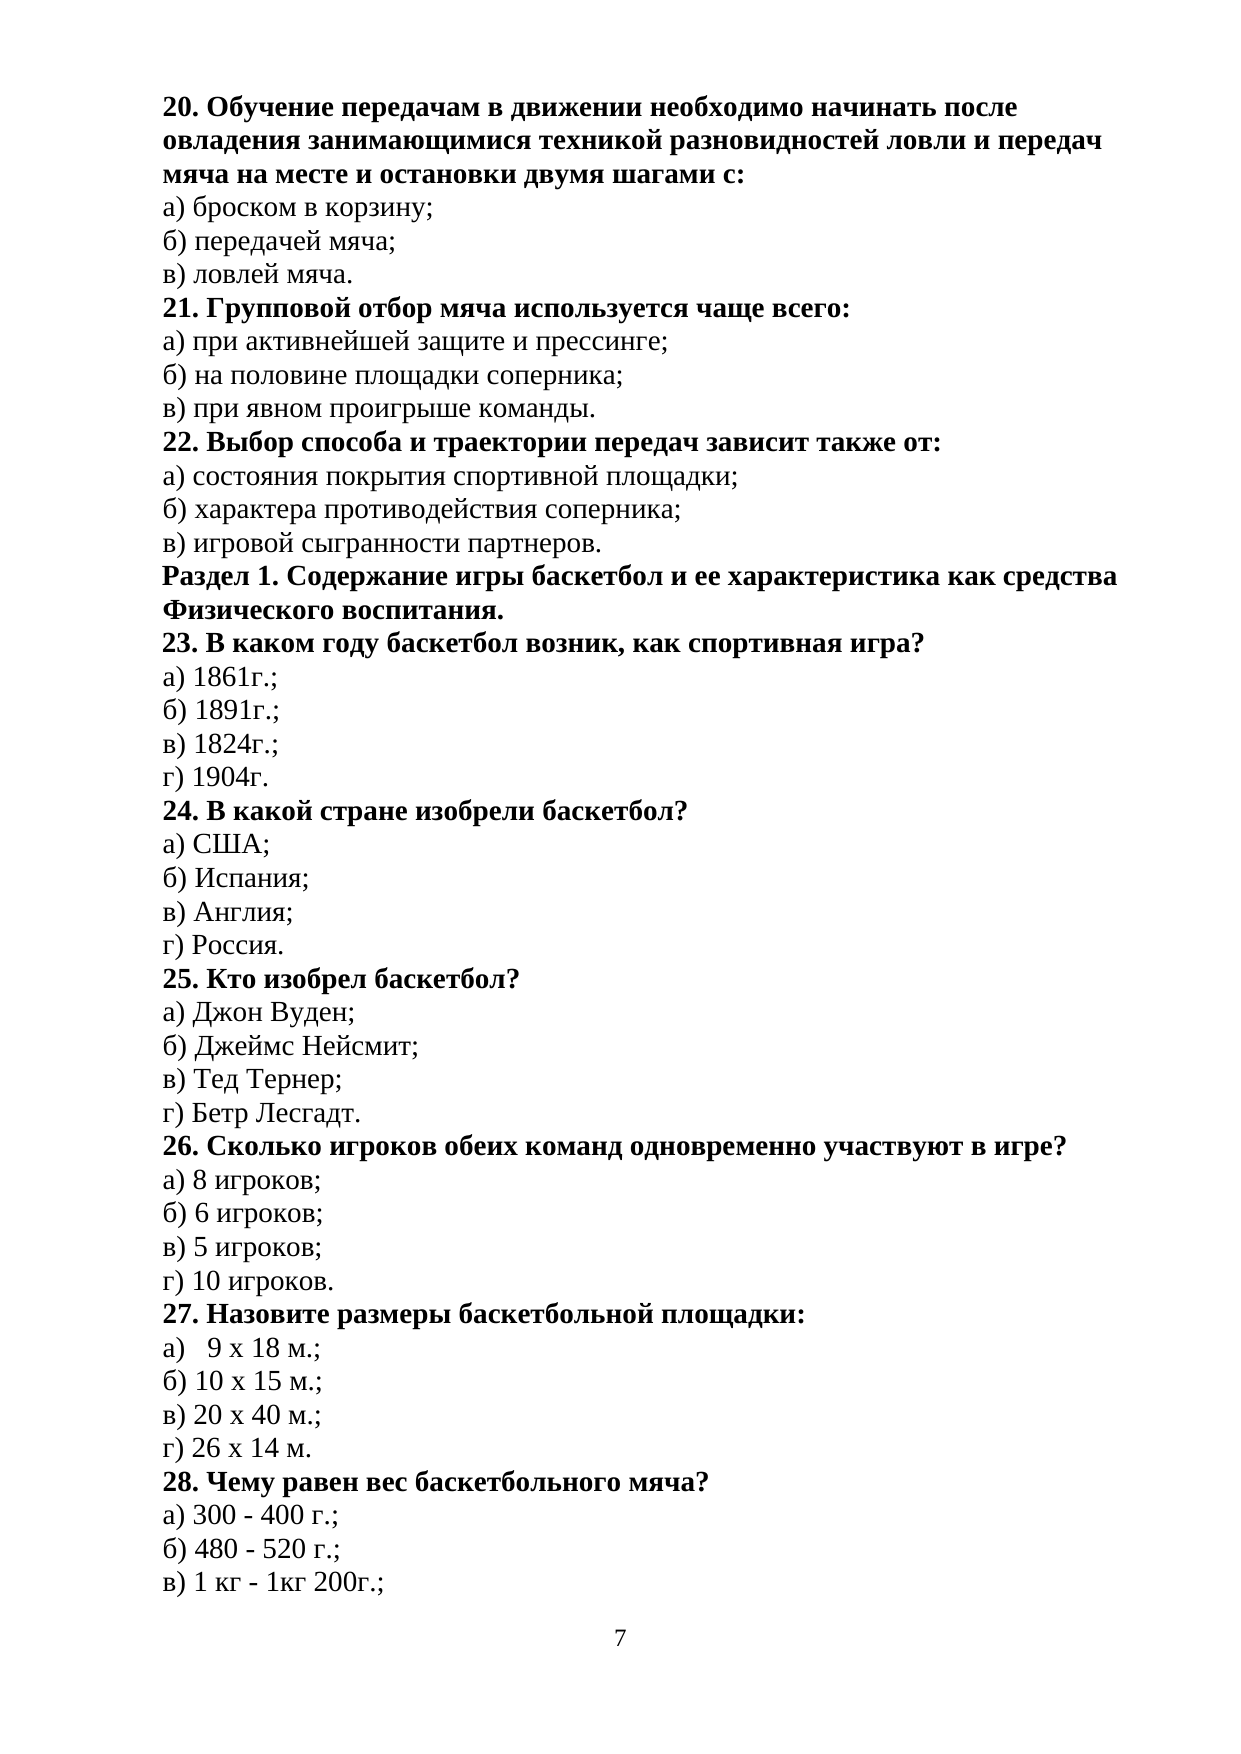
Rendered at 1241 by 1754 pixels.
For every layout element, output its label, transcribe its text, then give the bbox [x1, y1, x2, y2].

text в) 20 х 40 м.; [162, 1397, 1152, 1430]
text 26. Сколько игроков обеих команд одновременно участвуют в игре? [162, 1128, 1152, 1162]
text б) Испания; [162, 860, 1152, 894]
text г) 1904г. [162, 759, 1152, 793]
text 24. В какой стране изобрели баскетбол? [162, 793, 1152, 827]
text в) 1 кг - 1кг 200г.; [162, 1564, 1152, 1598]
text 20. Обучение передачам в движении необходимо начинать после овладения занимающимися техникой разновидностей ловли и передач мяча на месте и остановки двумя шагами с: а) броском в корзину; б) передачей мяча; в) ловлей мяча. [162, 89, 1152, 290]
text в) Англия; [162, 894, 1152, 927]
text 28. Чему равен вес баскетбольного мяча? [162, 1464, 1152, 1497]
text а) 8 игроков; [162, 1162, 1152, 1196]
text 25. Кто изобрел баскетбол? [162, 961, 1152, 994]
text а) 300 - 400 г.; [162, 1497, 1152, 1531]
text а) США; [162, 827, 1152, 860]
text б) 1891г.; [162, 692, 1152, 726]
text Физического воспитания. [89, 592, 1152, 625]
text 22. Выбор способа и траектории передач зависит также от: а) состояния покрытия спортивной площадки; б) характера противодействия соперника; в) игровой сыгранности партнеров. [162, 424, 1152, 558]
text г) Россия. [162, 927, 1152, 961]
text б) 10 х 15 м.; [162, 1363, 1152, 1397]
text а) Джон Вуден; [162, 994, 1152, 1028]
text в) 1824г.; [162, 726, 1152, 759]
text а) 9 х 18 м.; [162, 1330, 1152, 1363]
text а) 1861г.; [162, 659, 1152, 692]
text 27. Назовите размеры баскетбольной площадки: [162, 1296, 1152, 1330]
text б) 6 игроков; [162, 1196, 1152, 1229]
text г) 10 игроков. [162, 1263, 1152, 1296]
text в) Тед Тернер; [162, 1061, 1152, 1095]
text в) 5 игроков; [162, 1229, 1152, 1263]
text г) Бетр Лесгадт. [162, 1095, 1152, 1128]
text 21. Групповой отбор мяча используется чаще всего: а) при активнейшей защите и прессинге; б) на половине площадки соперника; в) при явном проигрыше команды. [162, 290, 1152, 424]
text б) 480 - 520 г.; [162, 1531, 1152, 1564]
text Раздел 1. Содержание игры баскетбол и ее характеристика как средства [89, 558, 1152, 592]
text б) Джеймс Нейсмит; [162, 1028, 1152, 1061]
text 23. В каком году баскетбол возник, как спортивная игра? [89, 625, 1152, 659]
text г) 26 х 14 м. [162, 1430, 1152, 1464]
